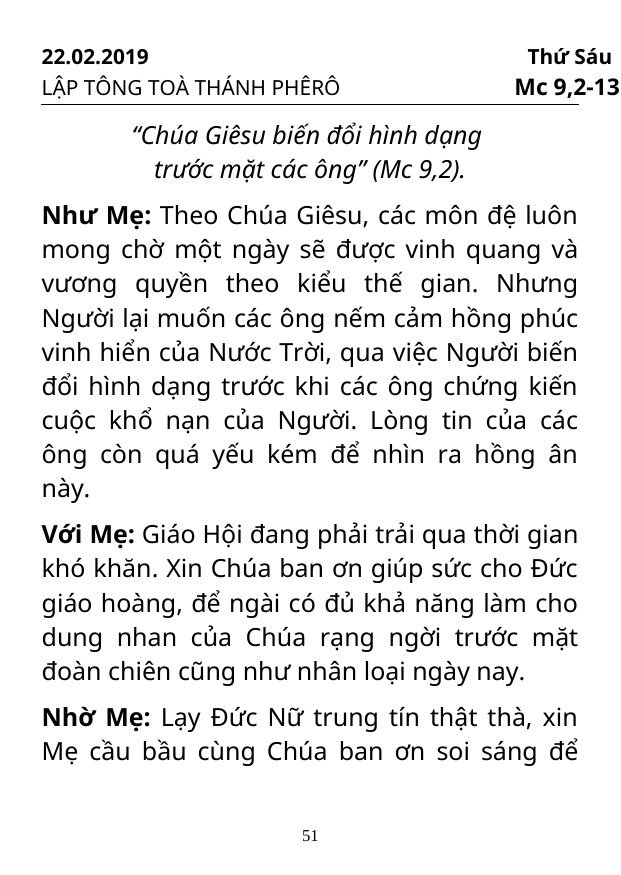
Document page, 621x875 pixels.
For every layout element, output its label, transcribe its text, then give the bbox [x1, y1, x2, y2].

text “Chúa Giêsu biến đổi hình dạng trước mặt các ông” (Mc 9,2). [41, 117, 579, 186]
text (Đọc 1 Kinh Lạy Cha, 10 Kinh Kính Mừng và 1 Kinh Sáng Danh).22.02.2019 Thứ Sáu [41, 42, 579, 71]
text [41, 700, 579, 768]
text LẬP TÔNG TOÀ THÁNH PHÊRÔ Mc 9,2-13 [41, 71, 579, 104]
text Như Mẹ: Theo Chúa Giêsu, các môn đệ luôn mong chờ một ngày sẽ được vinh quang và vương quyền theo kiểu thế gian. Nhưng Người lại muốn các ông nếm cảm hồng phúc vinh hiển của Nước Trời, qua việc Người biến đổi hình dạng trước khi các ông chứng kiến cuộc khổ nạn của Người. Lòng tin của các ông còn quá yếu kém để nhìn ra hồng ân này. [41, 198, 579, 504]
text Với Mẹ: Giáo Hội đang phải trải qua thời gian khó khăn. Xin Chúa ban ơn giúp sức cho Đức giáo hoàng, để ngài có đủ khả năng làm cho dung nhan của Chúa rạng ngời trước mặt đoàn chiên cũng như nhân loại ngày nay. [41, 517, 579, 687]
